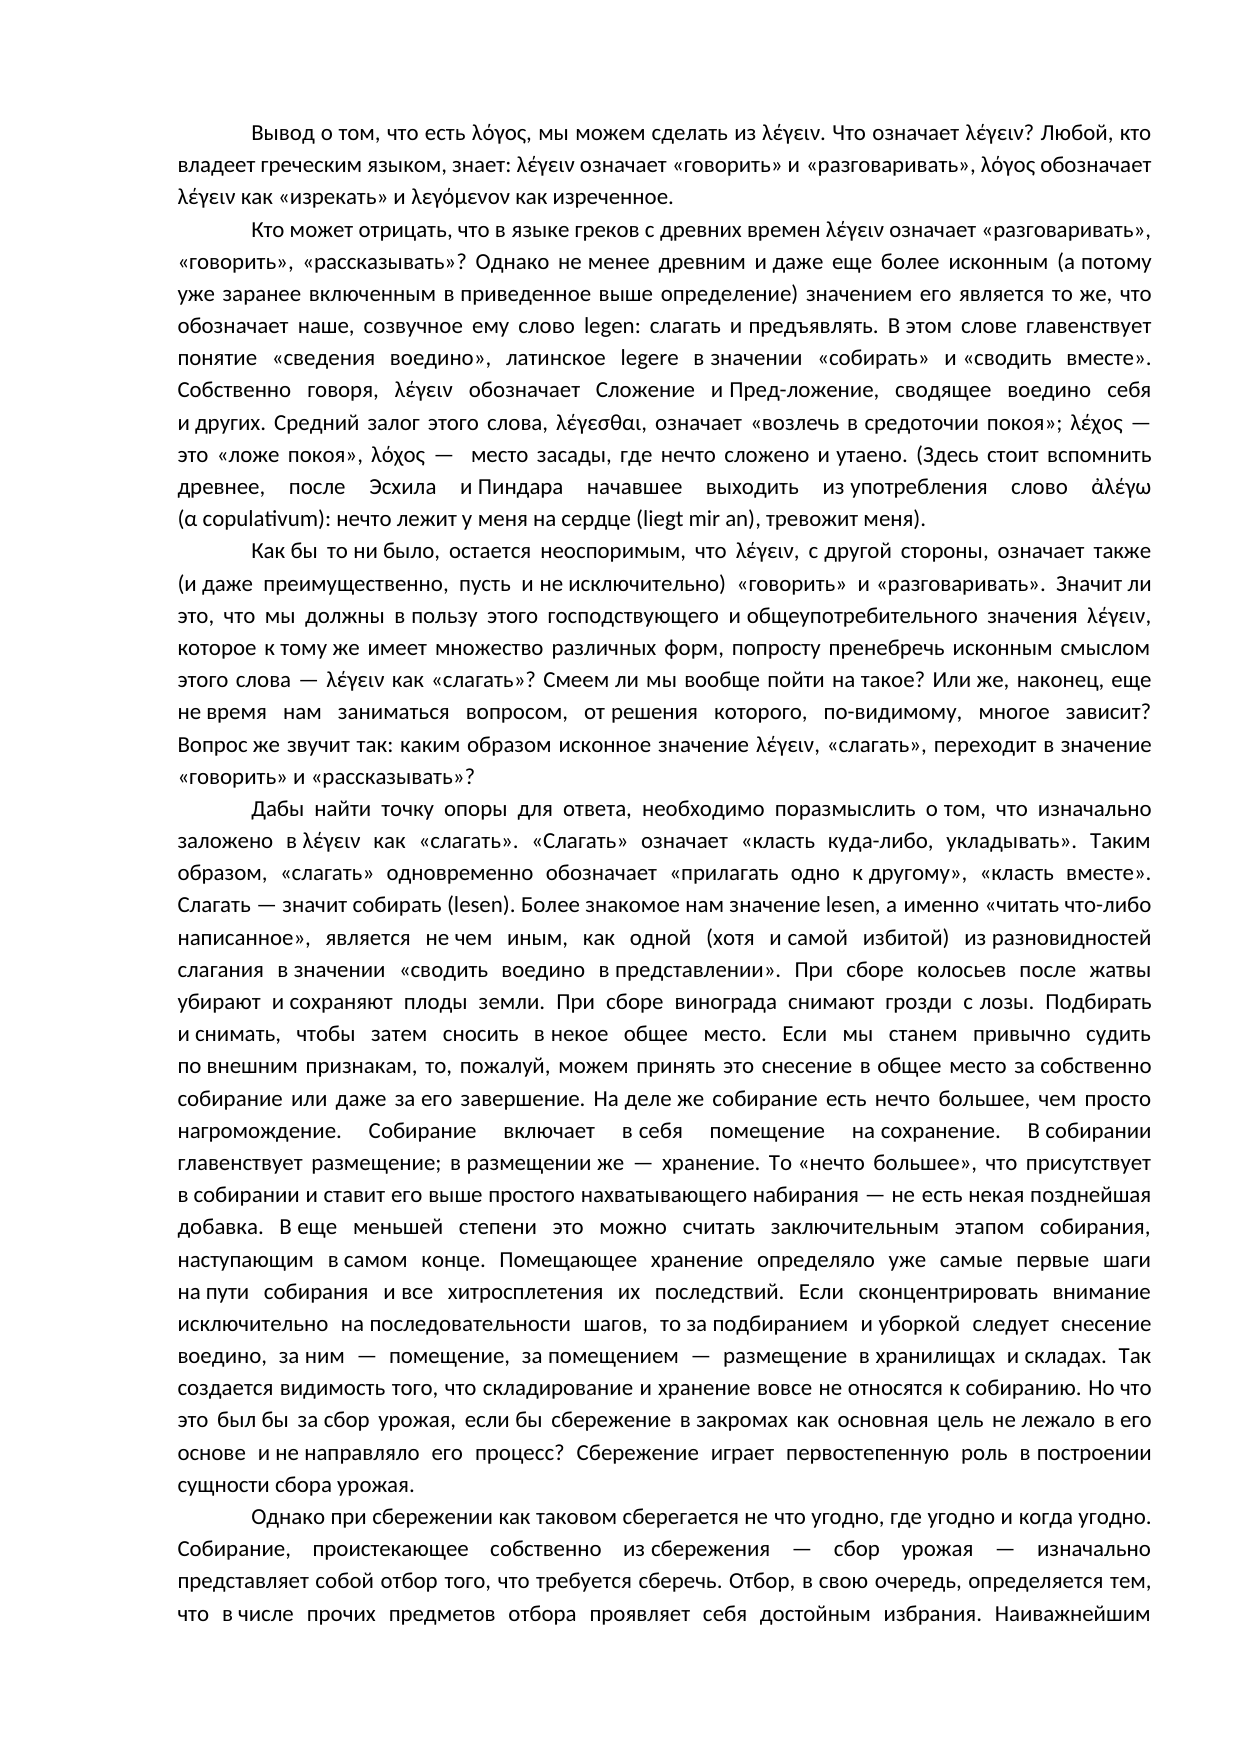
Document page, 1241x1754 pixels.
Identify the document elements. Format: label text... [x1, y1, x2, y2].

text Вывод о том, что есть λόγος, мы можем сделать из λέγειν. Что означает λέγειν? Любой, кто владеет греческим языком, знает: λέγειν означает «говорить» и «разговаривать», λόγος обозначает λέγειν как «изрекать» и λεγόμενον как изреченное. [177, 118, 1152, 211]
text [177, 1502, 1152, 1627]
text Как бы то ни было, остается неоспоримым, что λέγειν, с другой стороны, означает также (и даже преимущественно, пусть и не исключительно) «говорить» и «разговаривать». Значит ли это, что мы должны в пользу этого господствующего и общеупотребительного значения λέγειν, которое к тому же имеет множество различных форм, попросту пренебречь исконным смыслом этого слова — λέγειν как «слагать»? Смеем ли мы вообще пойти на такое? Или же, наконец, еще не время нам заниматься вопросом, от решения которого, по-видимому, многое зависит? Вопрос же звучит так: каким образом исконное значение λέγειν, «слагать», переходит в значение «говорить» и «рассказывать»? [177, 537, 1152, 790]
text Дабы найти точку опоры для ответа, необходимо поразмыслить о том, что изначально заложено в λέγειν как «слагать». «Слагать» означает «класть куда-либо, укладывать». Таким образом, «слагать» одновременно обозначает «прилагать одно к другому», «класть вместе». Слагать — значит собирать (lesen). Более знакомое нам значение lesen, а именно «читать что-либо написанное», является не чем иным, как одной (хотя и самой избитой) из разновидностей слагания в значении «сводить воедино в представлении». При сборе колосьев после жатвы убирают и сохраняют плоды земли. При сборе винограда снимают грозди с лозы. Подбирать и снимать, чтобы затем сносить в некое общее место. Если мы станем привычно судить по внешним признакам, то, пожалуй, можем принять это снесение в общее место за собственно собирание или даже за его завершение. На деле же собирание есть нечто большее, чем просто нагромождение. Собирание включает в себя помещение на сохранение. В собирании главенствует размещение; в размещении же — хранение. То «нечто большее», что присутствует в собирании и ставит его выше простого нахватывающего набирания — не есть некая позднейшая добавка. В еще меньшей степени это можно считать заключительным этапом собирания, наступающим в самом конце. Помещающее хранение определяло уже самые первые шаги на пути собирания и все хитросплетения их последствий. Если сконцентрировать внимание исключительно на последовательности шагов, то за подбиранием и уборкой следует снесение воедино, за ним — помещение, за помещением — размещение в хранилищах и складах. Так создается видимость того, что складирование и хранение вовсе не относятся к собиранию. Но что это был бы за сбор урожая, если бы сбережение в закромах как основная цель не лежало в его основе и не направляло его процесс? Сбережение играет первостепенную роль в построении сущности сбора урожая. [177, 794, 1152, 1498]
text Кто может отрицать, что в языке греков с древних времен λέγειν означает «разговаривать», «говорить», «рассказывать»? Однако не менее древним и даже еще более исконным (а потому уже заранее включенным в приведенное выше определение) значением его является то же, что обозначает наше, созвучное ему слово legen: слагать и предъявлять. В этом слове главенствует понятие «сведения воедино», латинское legere в значении «собирать» и «сводить вместе». Собственно говоря, λέγειν обозначает Сложение и Пред-ложение, сводящее воедино себя и других. Средний залог этого слова, λέγεσθαι, означает «возлечь в средоточии покоя»; λέχος — это «ложе покоя», λόχος — место засады, где нечто сложено и утаено. (Здесь стоит вспомнить древнее, после Эсхила и Пиндара начавшее выходить из употребления слово ἀλέγω (α copulativum): нечто лежит у меня на сердце (liegt mir an), тревожит меня). [177, 215, 1152, 532]
